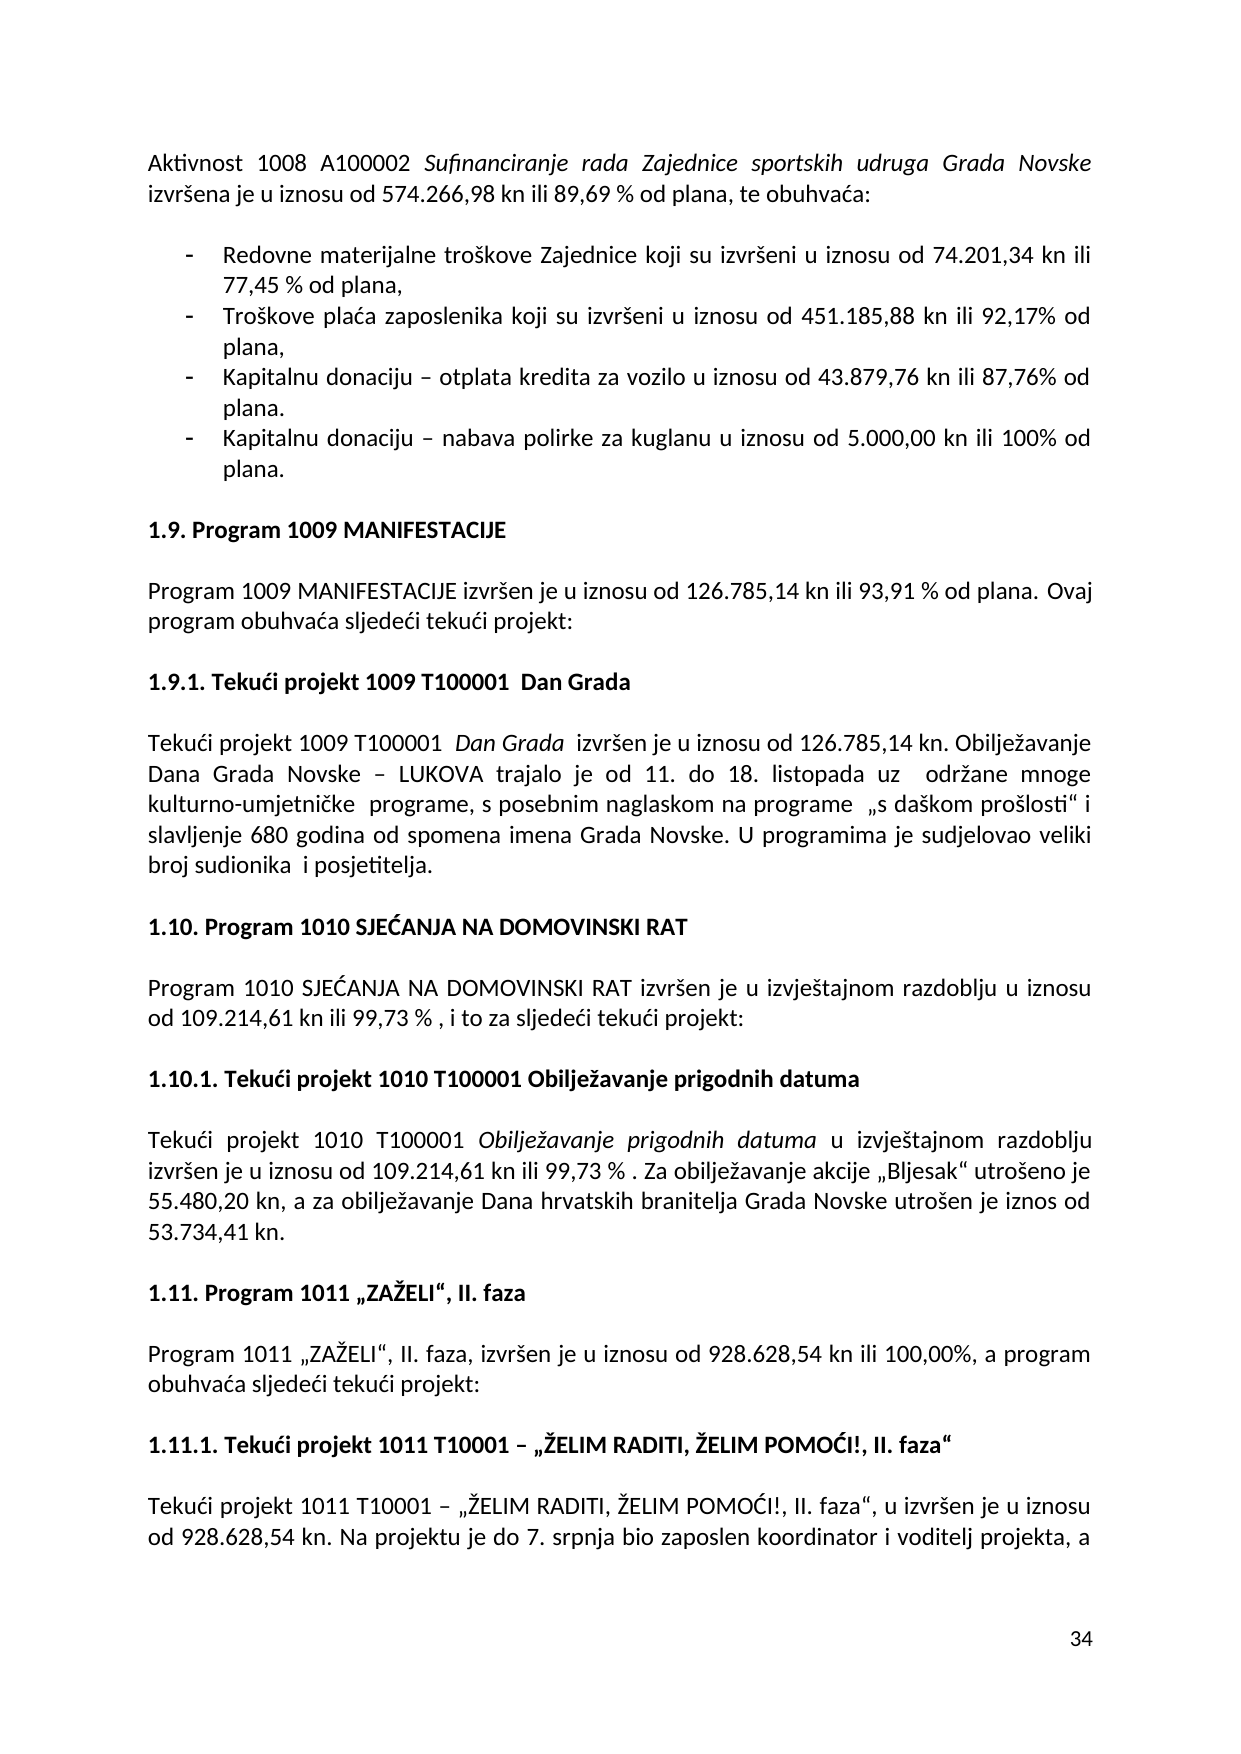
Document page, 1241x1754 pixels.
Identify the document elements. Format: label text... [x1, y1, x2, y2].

list Kapitalnu donaciju – otplata kredita za vozilo u iznosu od 43.879,76 kn ili 87,76% od plana. [185, 361, 1093, 422]
list Redovne materijalne troškove Zajednice koji su izvršeni u iznosu od 74.201,34 kn ili 77,45 % od plana, [185, 239, 1093, 300]
text Program 1010 SJEĆANJA NA DOMOVINSKI RAT izvršen je u izvještajnom razdoblju u iznosu od 109.214,61 kn ili 99,73 % , i to za sljedeći tekući projekt: [148, 972, 1093, 1033]
text Tekući projekt 1009 T100001 Dan Grada izvršen je u iznosu od 126.785,14 kn. Obilježavanje Dana Grada Novske – LUKOVA trajalo je od 11. do 18. listopada uz održane mnoge kulturno-umjetničke programe, s posebnim naglaskom na programe „s daškom prošlosti“ i slavljenje 680 godina od spomena imena Grada Novske. U programima je sudjelovao veliki broj sudionika i posjetitelja. [148, 727, 1093, 880]
text Program 1009 MANIFESTACIJE izvršen je u iznosu od 126.785,14 kn ili 93,91 % od plana. Ovaj program obuhvaća sljedeći tekući projekt: [148, 575, 1093, 636]
list Kapitalnu donaciju – nabava polirke za kuglanu u iznosu od 5.000,00 kn ili 100% od plana. [185, 422, 1093, 483]
text 1.9.1. Tekući projekt 1009 T100001 Dan Grada [148, 666, 1093, 697]
text Tekući projekt 1010 T100001 Obilježavanje prigodnih datuma u izvještajnom razdoblju izvršen je u iznosu od 109.214,61 kn ili 99,73 % . Za obilježavanje akcije „Bljesak“ utrošeno je 55.480,20 kn, a za obilježavanje Dana hrvatskih branitelja Grada Novske utrošen je iznos od 53.734,41 kn. [148, 1124, 1093, 1246]
text 1.11.1. Tekući projekt 1011 T10001 – „ŽELIM RADITI, ŽELIM POMOĆI!, II. faza“ [148, 1429, 1093, 1460]
text 1.10. Program 1010 SJEĆANJA NA DOMOVINSKI RAT [148, 911, 1093, 941]
text 1.9. Program 1009 MANIFESTACIJE [148, 514, 1093, 544]
text 1.10.1. Tekući projekt 1010 T100001 Obilježavanje prigodnih datuma [148, 1063, 1093, 1094]
text 1.11. Program 1011 „ZAŽELI“, II. faza [148, 1277, 1093, 1307]
text Program 1011 „ZAŽELI“, II. faza, izvršen je u iznosu od 928.628,54 kn ili 100,00%, a program obuhvaća sljedeći tekući projekt: [148, 1338, 1093, 1399]
text Aktivnost 1008 A100002 Sufinanciranje rada Zajednice sportskih udruga Grada Novske izvršena je u iznosu od 574.266,98 kn ili 89,69 % od plana, te obuhvaća: [148, 148, 1093, 209]
list Troškove plaća zaposlenika koji su izvršeni u iznosu od 451.185,88 kn ili 92,17% od plana, [185, 300, 1093, 361]
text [148, 1491, 1093, 1552]
